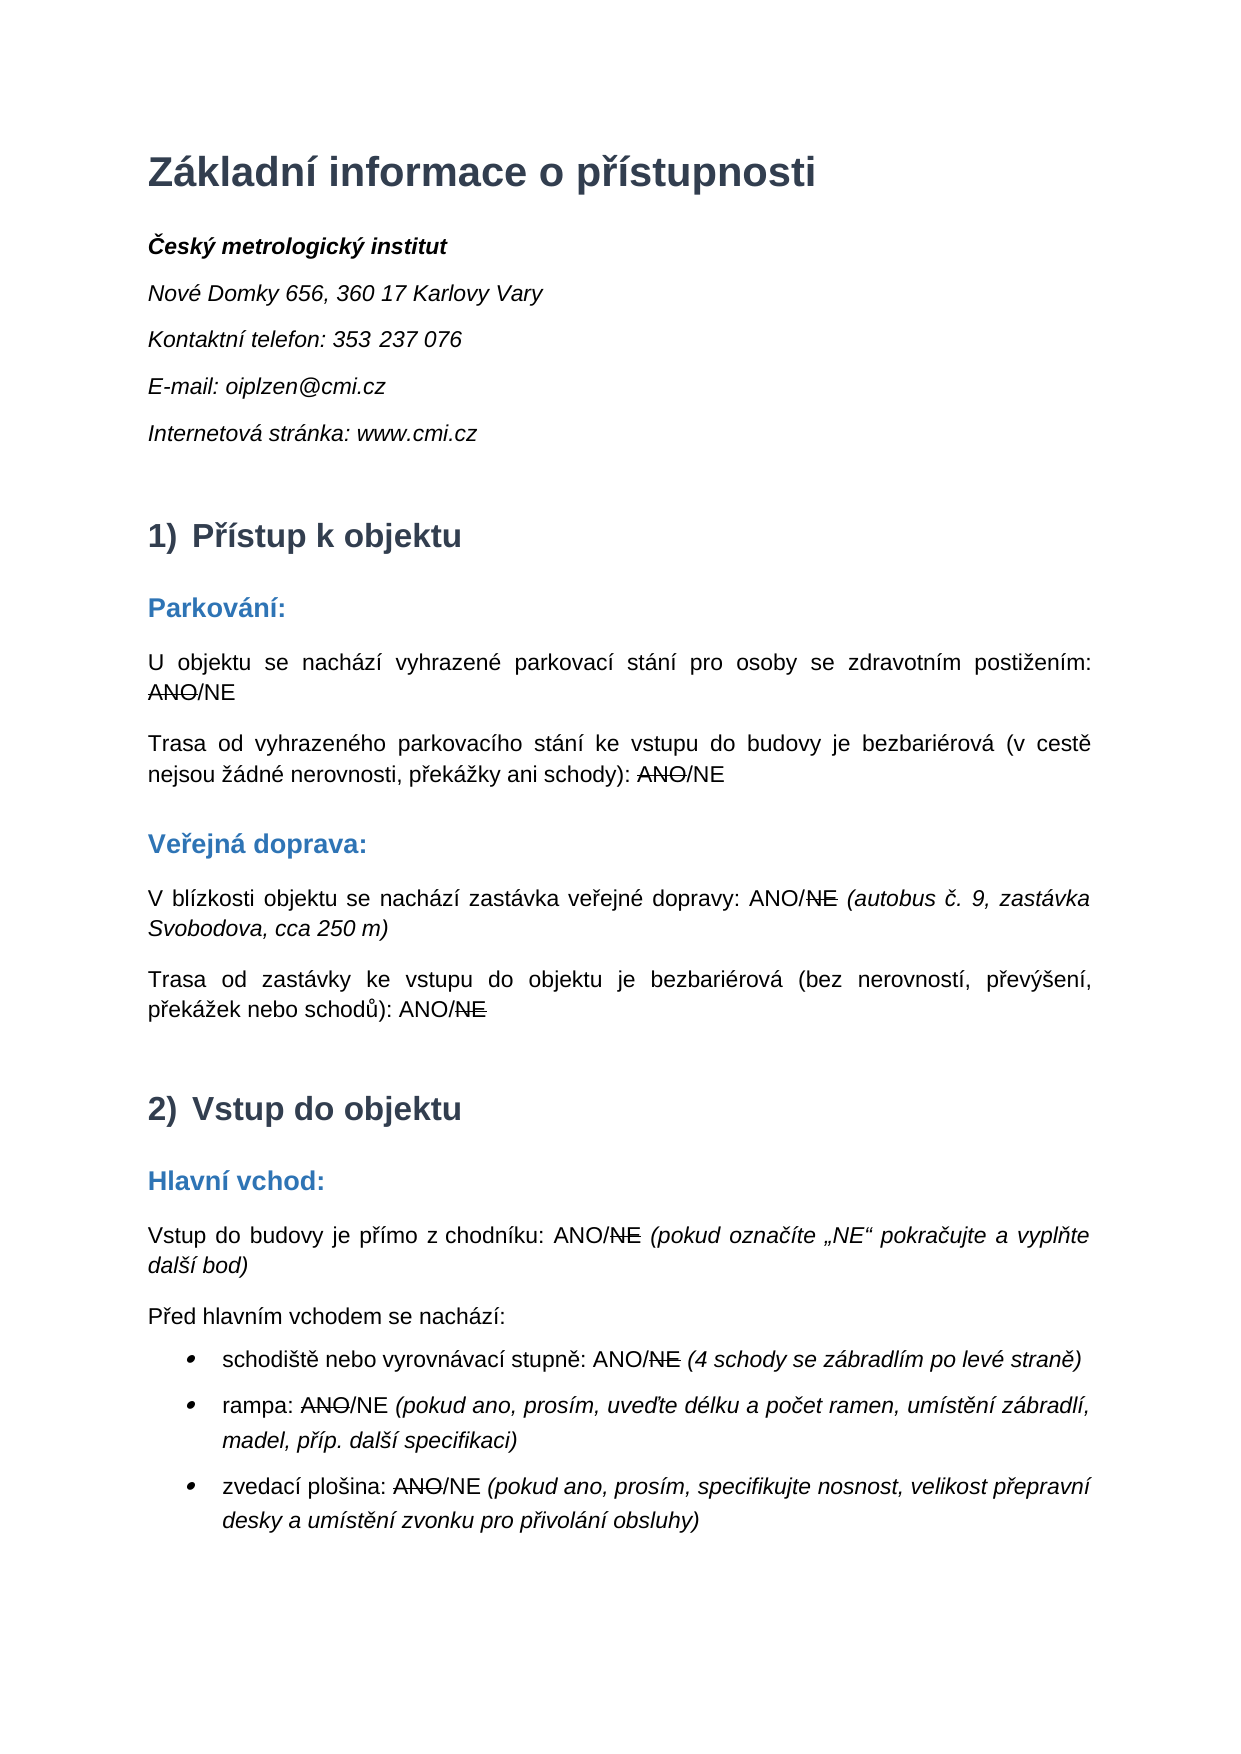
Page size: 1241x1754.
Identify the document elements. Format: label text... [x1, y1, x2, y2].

text E-mail: oiplzen@cmi.cz [148, 373, 1093, 399]
list rampa: ANO/NE (pokud ano, prosím, uveďte délku a počet ramen, umístění zábradlí, madel, příp. další specifikaci) [185, 1392, 1093, 1453]
text Před hlavním vchodem se nachází: [148, 1303, 1093, 1329]
text Kontaktní telefon: 353 237 076 [148, 326, 1093, 353]
text Trasa od vyhrazeného parkovacího stání ke vstupu do budovy je bezbariérová (v cestě nejsou žádné nerovnosti, překážky ani schody): ANO/NE [148, 730, 1093, 787]
list schodiště nebo vyrovnávací stupně: ANO/NE (4 schody se zábradlím po levé straně) [185, 1346, 1093, 1372]
subtitle Parkování: [148, 592, 1093, 623]
subtitle Přístup k objektu [148, 516, 1093, 555]
text V blízkosti objektu se nachází zastávka veřejné dopravy: ANO/NE (autobus č. 9, zastávka Svobodova, cca 250 m) [148, 885, 1093, 942]
text Trasa od zastávky ke vstupu do objektu je bezbariérová (bez nerovností, převýšení, překážek nebo schodů): ANO/NE [148, 966, 1093, 1023]
subtitle Vstup do objektu [148, 1089, 1093, 1128]
subtitle Veřejná doprava: [148, 828, 1093, 859]
text Internetová stránka: www.cmi.cz [148, 420, 1093, 446]
subtitle Hlavní vchod: [148, 1165, 1093, 1196]
text U objektu se nachází vyhrazené parkovací stání pro osoby se zdravotním postižením: ANO/NE [148, 649, 1093, 706]
list zvedací plošina: ANO/NE (pokud ano, prosím, specifikujte nosnost, velikost přepravní desky a umístění zvonku pro přivolání obsluhy) [185, 1473, 1093, 1534]
text Český metrologický institut [148, 233, 1093, 259]
subtitle Základní informace o přístupnosti [148, 148, 1093, 196]
text Vstup do budovy je přímo z chodníku: ANO/NE (pokud označíte „NE“ pokračujte a vyplňte další bod) [148, 1222, 1093, 1278]
text Nové Domky 656, 360 17 Karlovy Vary [148, 280, 1093, 306]
